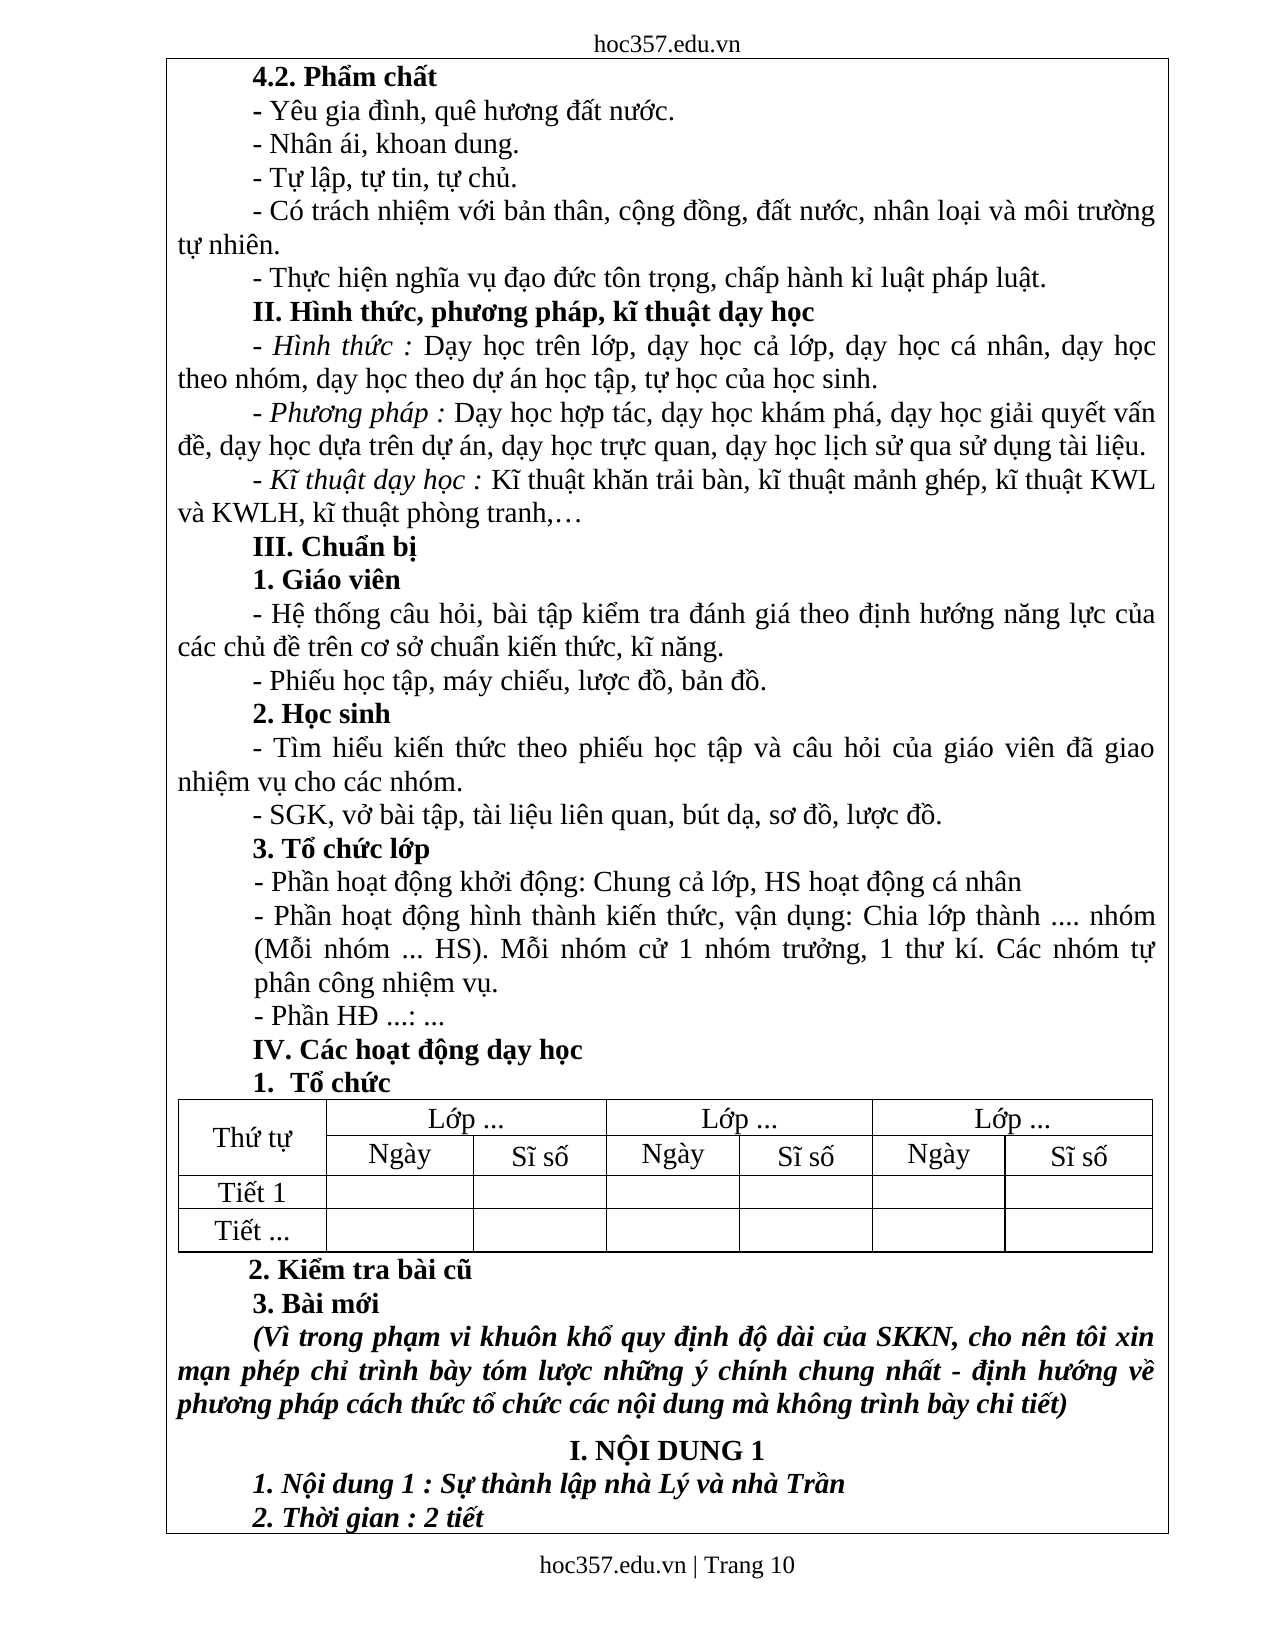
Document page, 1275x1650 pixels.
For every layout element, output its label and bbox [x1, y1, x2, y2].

table_header [167, 59, 1168, 1533]
